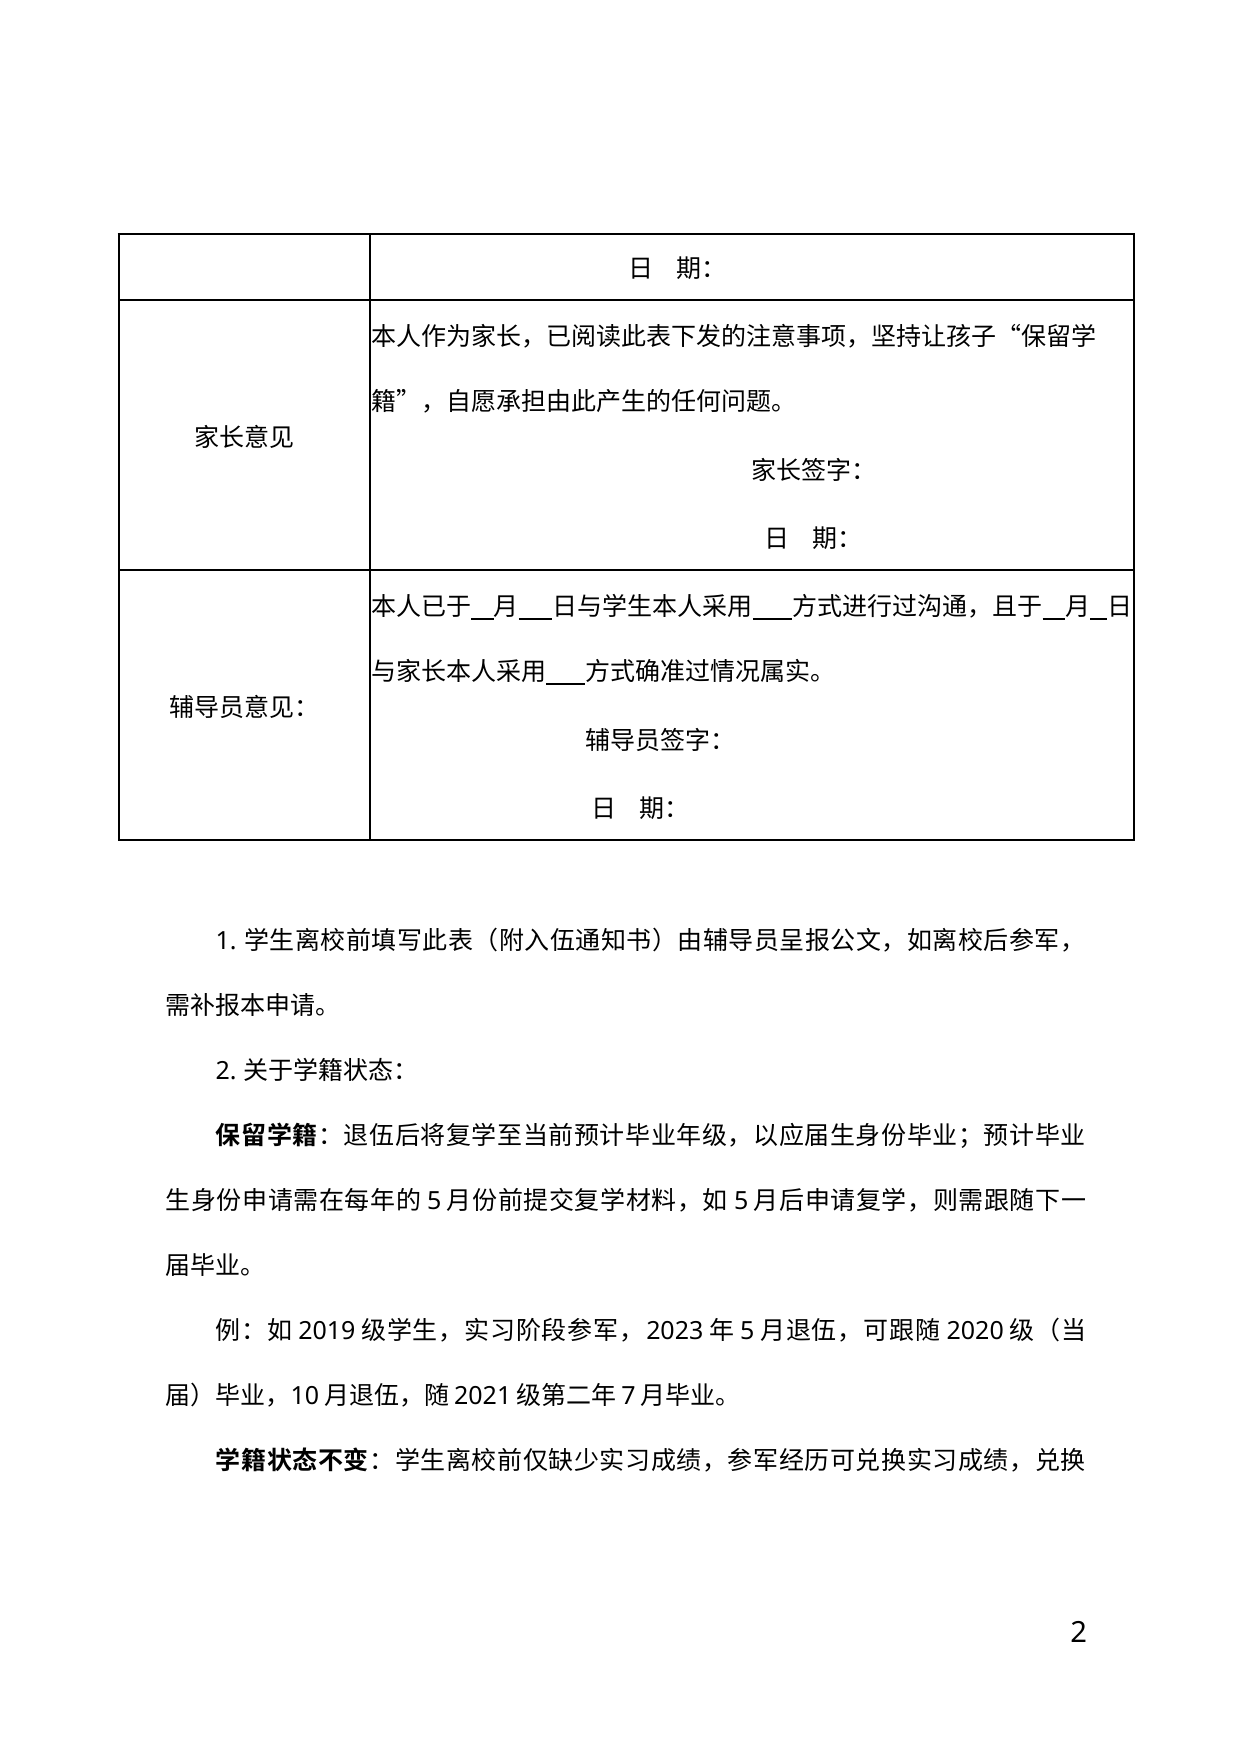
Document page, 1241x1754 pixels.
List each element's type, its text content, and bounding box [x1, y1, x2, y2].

table_cell 日 期： [371, 501, 1133, 569]
table_cell 本人作为家长，已阅读此表下发的注意事项，坚持让孩子“保留学籍”，自愿承担由此产生的任何问题。 [371, 301, 1133, 432]
table_cell 家长意见 [120, 301, 369, 569]
table_cell 辅导员签字： [371, 703, 1133, 771]
table_cell 日 期： [371, 235, 1133, 299]
list 关于学籍状态： [165, 1036, 1087, 1101]
text 例：如2019级学生，实习阶段参军，2023年5月退伍，可跟随2020级（当届）毕业，10月退伍，随2021级第二年7月毕业。 [165, 1296, 1087, 1426]
text 1. 学生离校前填写此表（附入伍通知书）由辅导员呈报公文，如离校后参军，需补报本申请。 [165, 906, 1087, 1036]
table_cell 家长签字： [371, 433, 1133, 501]
table_cell [120, 235, 369, 299]
table_cell 本人已于 月 日与学生本人采用 方式进行过沟通，且于 月 日与家长本人采用 方式确准过情况属实。 [371, 571, 1133, 702]
table_cell 日 期： [371, 771, 1133, 839]
table_cell 辅导员意见： [120, 571, 369, 839]
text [165, 1426, 1087, 1491]
text 保留学籍：退伍后将复学至当前预计毕业年级，以应届生身份毕业；预计毕业生身份申请需在每年的5月份前提交复学材料，如5月后申请复学，则需跟随下一届毕业。 [165, 1101, 1087, 1296]
